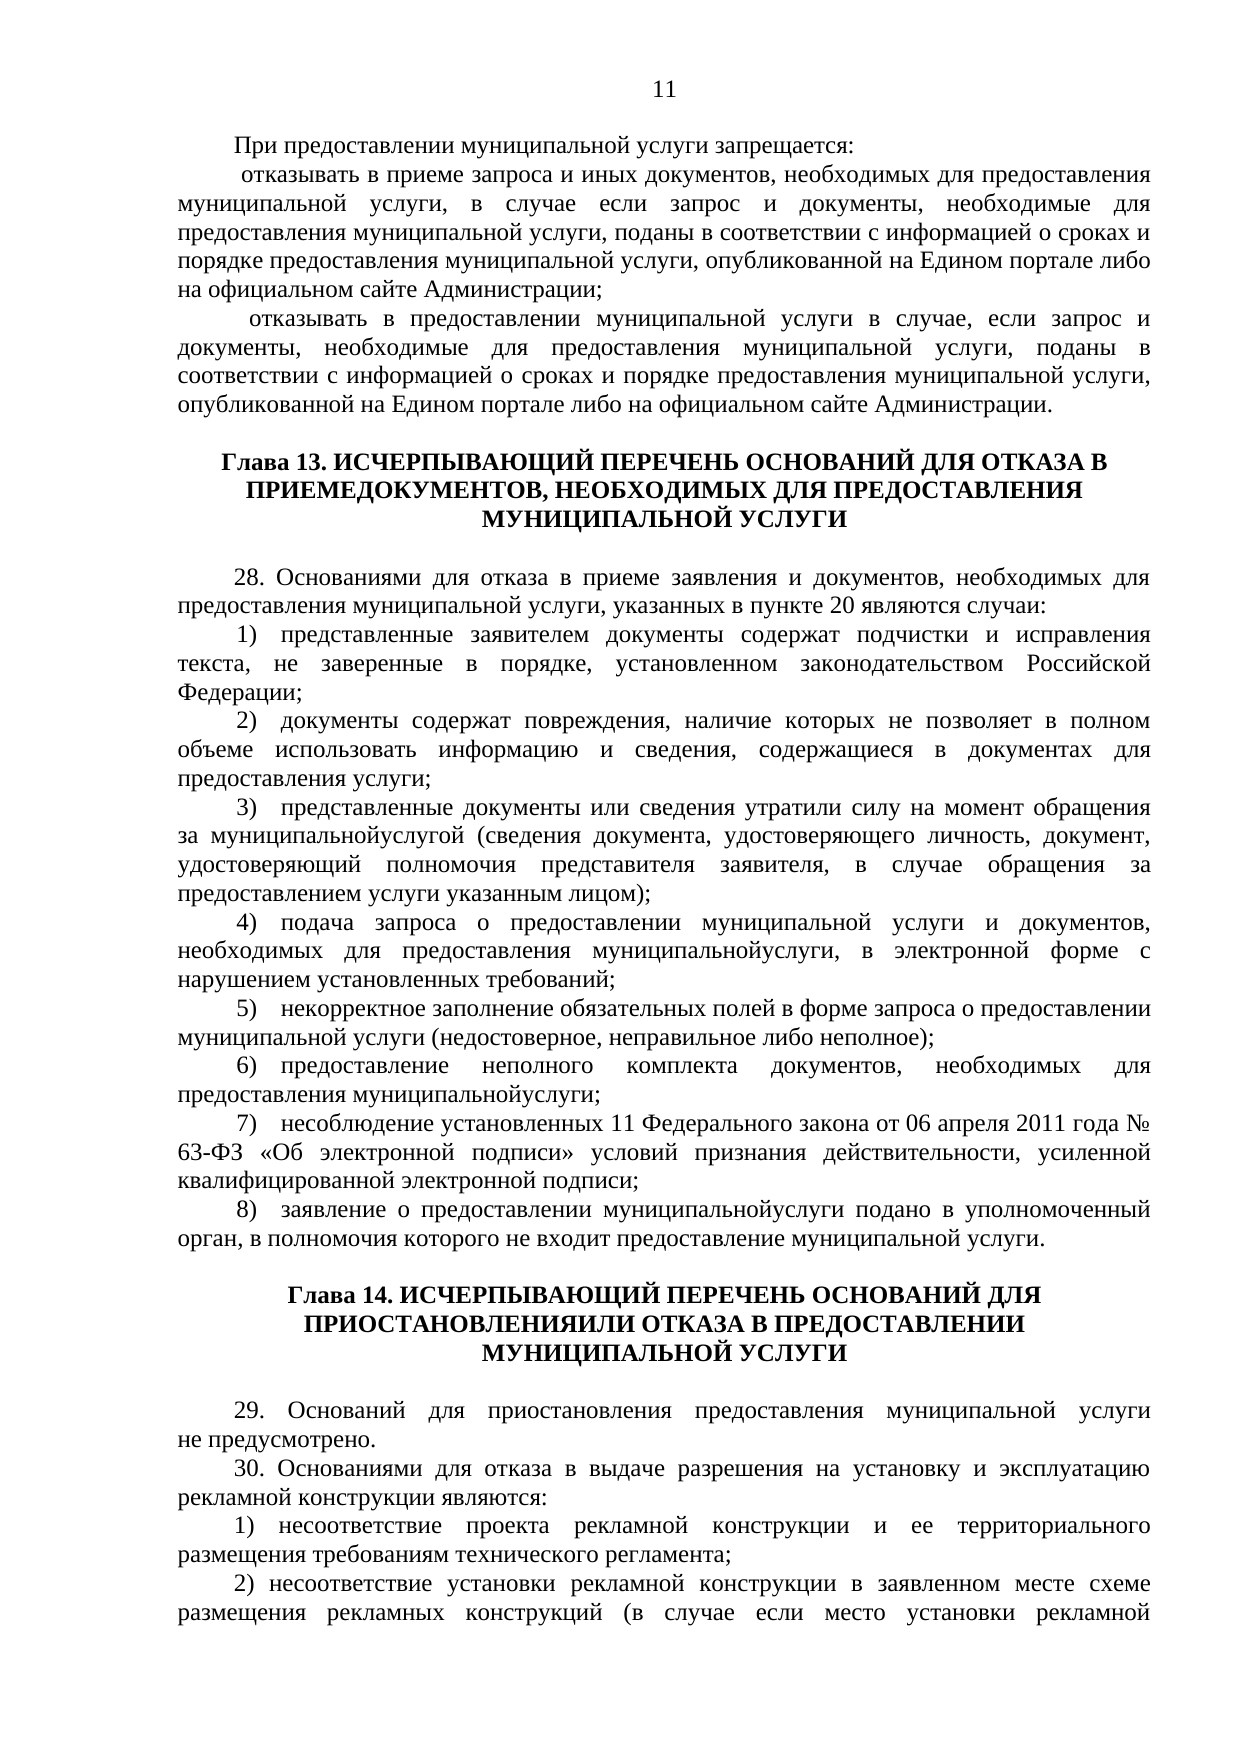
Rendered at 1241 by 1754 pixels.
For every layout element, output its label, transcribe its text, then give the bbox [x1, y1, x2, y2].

list подача запроса о предоставлении муниципальной услуги и документов, необходимых для предоставления муниципальнойуслуги, в электронной форме с нарушением установленных требований; [177, 907, 1152, 993]
text 28. Основаниями для отказа в приеме заявления и документов, необходимых для предоставления муниципальной услуги, указанных в пункте 20 являются случаи: [177, 562, 1152, 619]
text 29. Оснований для приостановления предоставления муниципальной услуги не предусмотрено. [177, 1396, 1152, 1453]
list заявление о предоставлении муниципальнойуслуги подано в уполномоченный орган, в полномочия которого не входит предоставление муниципальной услуги. [177, 1194, 1152, 1252]
text При предоставлении муниципальной услуги запрещается: [177, 131, 1152, 159]
list представленные документы или сведения утратили силу на момент обращения за муниципальнойуслугой (сведения документа, удостоверяющего личность, документ, удостоверяющий полномочия представителя заявителя, в случае обращения за предоставлением услуги указанным лицом); [177, 792, 1152, 907]
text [177, 1568, 1152, 1626]
list несоблюдение установленных 11 Федерального закона от 06 апреля 2011 года № 63-ФЗ «Об электронной подписи» условий признания действительности, усиленной квалифицированной электронной подписи; [177, 1108, 1152, 1194]
text 30. Основаниями для отказа в выдаче разрешения на установку и эксплуатацию рекламной конструкции являются: [177, 1453, 1152, 1511]
list предоставление неполного комплекта документов, необходимых для предоставления муниципальнойуслуги; [177, 1051, 1152, 1108]
list документы содержат повреждения, наличие которых не позволяет в полном объеме использовать информацию и сведения, содержащиеся в документах для предоставления услуги; [177, 706, 1152, 792]
text 1) несоответствие проекта рекламной конструкции и ее территориального размещения требованиям технического регламента; [177, 1511, 1152, 1568]
title Глава 14. ИСЧЕРПЫВАЮЩИЙ ПЕРЕЧЕНЬ ОСНОВАНИЙ ДЛЯ ПРИОСТАНОВЛЕНИЯИЛИ ОТКАЗА В ПРЕДОСТАВЛЕНИИ МУНИЦИПАЛЬНОЙ УСЛУГИ [177, 1281, 1152, 1367]
text отказывать в приеме запроса и иных документов, необходимых для предоставления муниципальной услуги, в случае если запрос и документы, необходимые для предоставления муниципальной услуги, поданы в соответствии с информацией о сроках и порядке предоставления муниципальной услуги, опубликованной на Едином портале либо на официальном сайте Администрации; [177, 159, 1152, 303]
title МУНИЦИПАЛЬНОЙ УСЛУГИ [177, 504, 1152, 533]
title Глава 13. ИСЧЕРПЫВАЮЩИЙ ПЕРЕЧЕНЬ ОСНОВАНИЙ ДЛЯ ОТКАЗА В ПРИЕМЕДОКУМЕНТОВ, НЕОБХОДИМЫХ ДЛЯ ПРЕДОСТАВЛЕНИЯ [177, 447, 1152, 504]
list некорректное заполнение обязательных полей в форме запроса о предоставлении муниципальной услуги (недостоверное, неправильное либо неполное); [177, 993, 1152, 1051]
text отказывать в предоставлении муниципальной услуги в случае, если запрос и документы, необходимые для предоставления муниципальной услуги, поданы в соответствии с информацией о сроках и порядке предоставления муниципальной услуги, опубликованной на Едином портале либо на официальном сайте Администрации. [177, 303, 1152, 418]
list представленные заявителем документы содержат подчистки и исправления текста, не заверенные в порядке, установленном законодательством Российской Федерации; [177, 619, 1152, 706]
